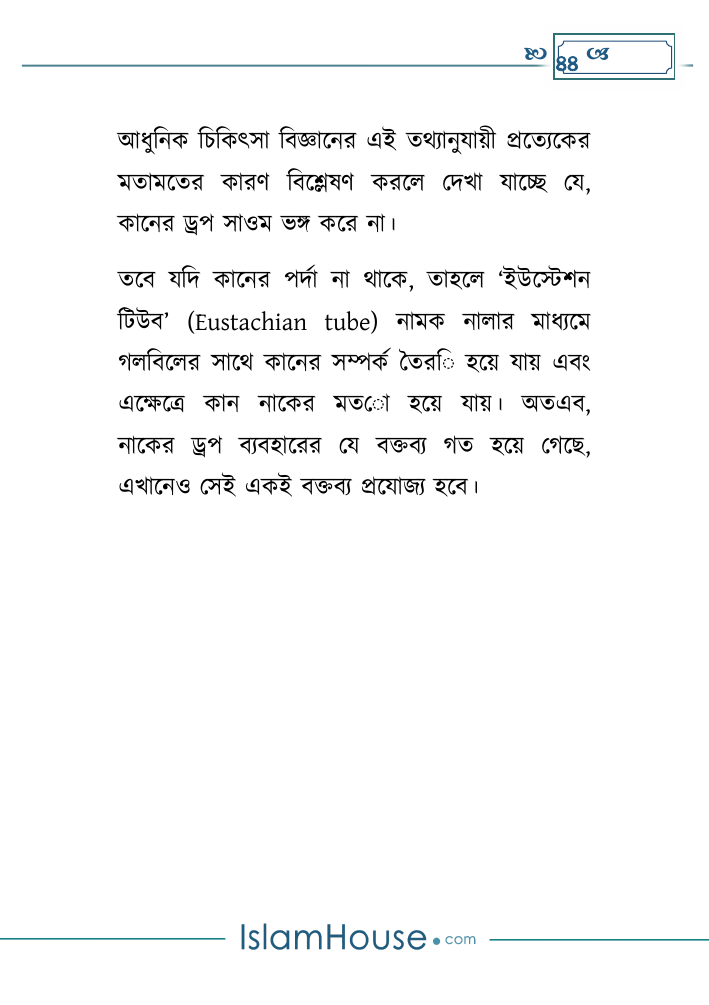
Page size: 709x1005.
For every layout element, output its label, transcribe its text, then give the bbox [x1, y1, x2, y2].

picture [0, 918, 226, 955]
text তবে যদি কানের পর্দা না থাকে, তাহলে ‘ইউস্টেশন টিউব’ (Eustachian tube) নামক নালার মাধ্যমে গলবিলের সাথে কানের সম্পর্ক তৈরি হয়ে যায় এবং এক্ষেত্রে কান নাকের মতো হয়ে যায়। অতএব, নাকের ড্রপ ব্যবহারের যে বক্তব্য গত হয়ে গেছে, এখানেও সেই একই বক্তব্য প্রযোজ্য হবে। [118, 257, 591, 506]
text আধুনিক চিকিৎসা বিজ্ঞানের এই তথ্যানুযায়ী প্রত্যেকের মতামতের কারণ বিশ্লেষণ করলে দেখা যাচ্ছে যে, কানের ড্রপ সাওম ভঙ্গ করে না। [118, 118, 591, 242]
picture [233, 919, 709, 956]
